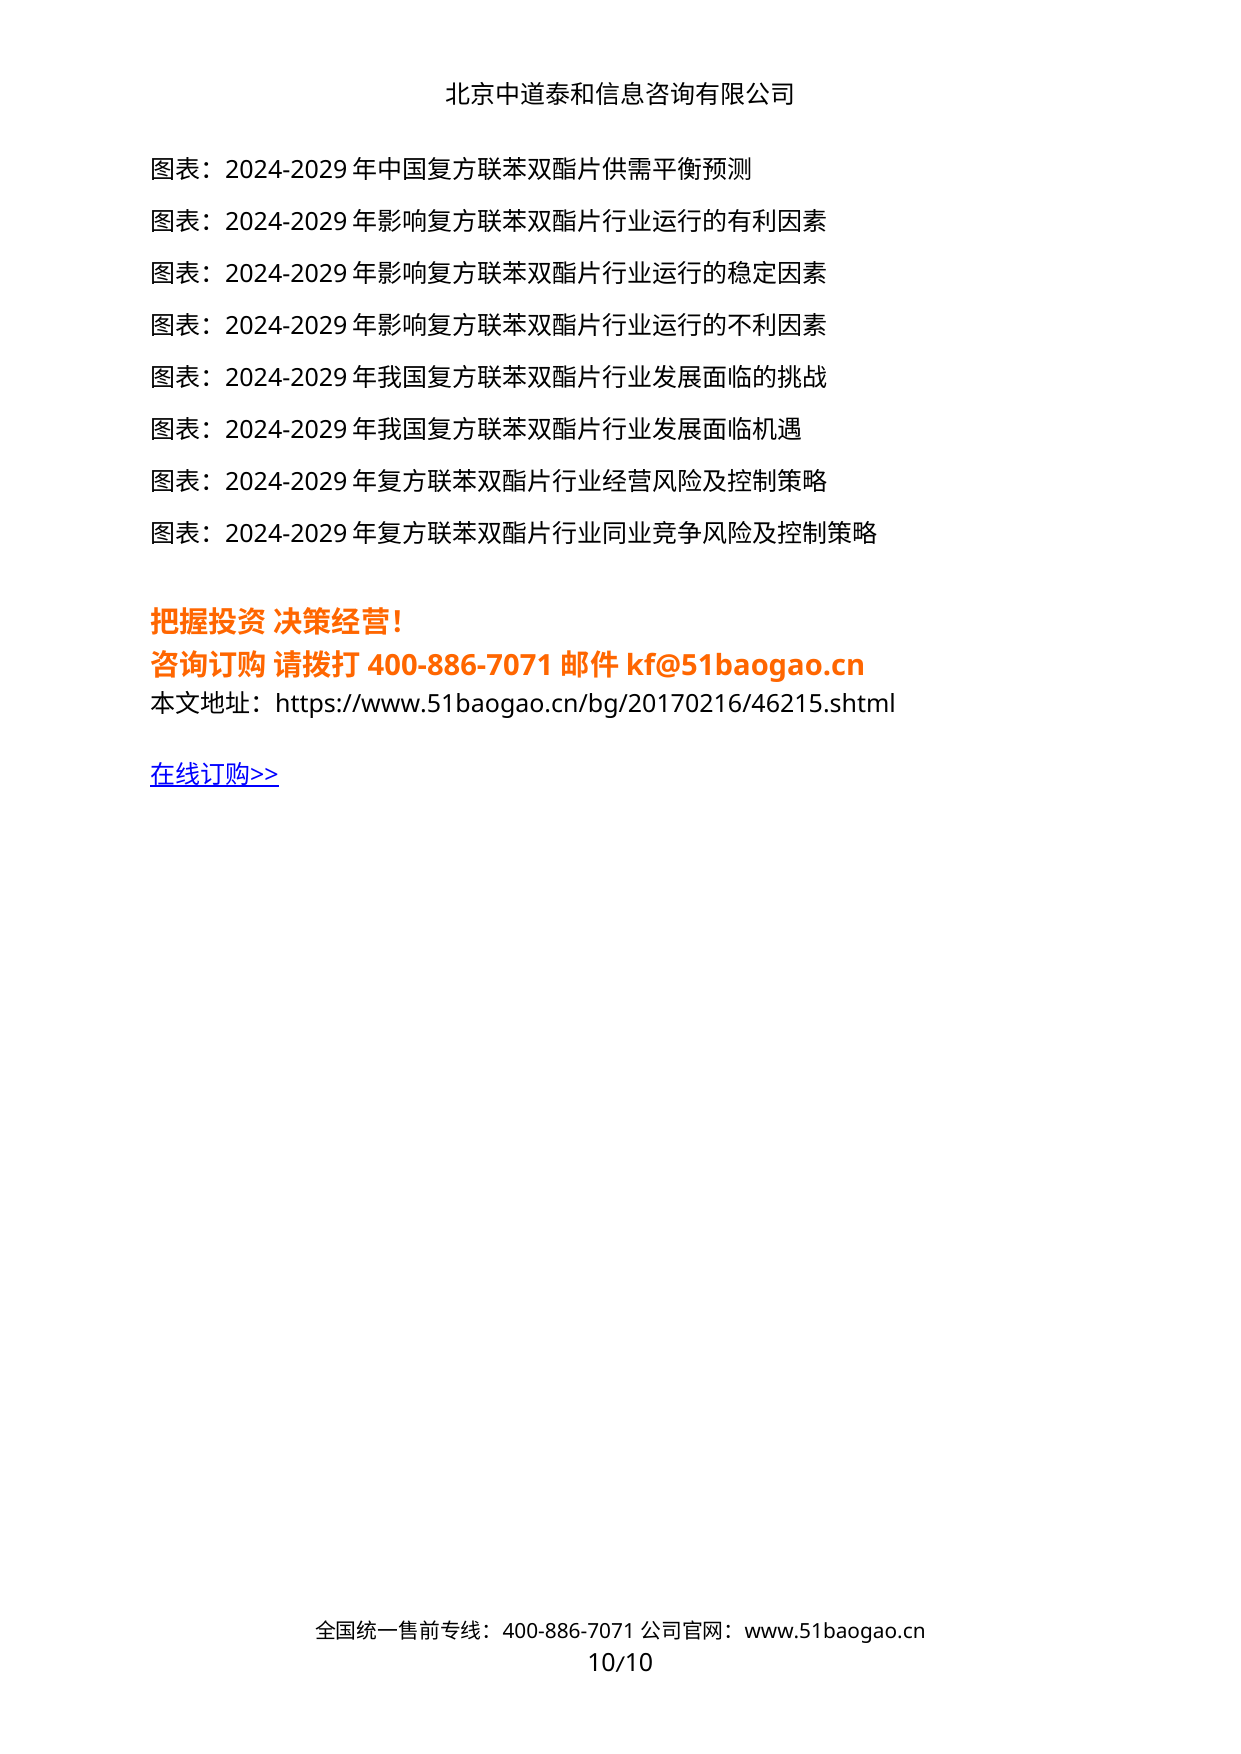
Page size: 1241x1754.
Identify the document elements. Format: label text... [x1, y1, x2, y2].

text 图表：2024-2029年影响复方联苯双酯片行业运行的稳定因素 [150, 254, 1090, 290]
text 图表：2024-2029年我国复方联苯双酯片行业发展面临的挑战 [150, 357, 1090, 394]
text 把握投资 决策经营！咨询订购 请拨打 400-886-7071 邮件 kf@51baogao.cn本文地址：https://www.51baogao.cn/bg/20170216/46215.shtml [150, 565, 1090, 720]
text 图表：2024-2029年复方联苯双酯片行业经营风险及控制策略 [150, 461, 1090, 497]
text 图表：2024-2029年中国复方联苯双酯片供需平衡预测 [150, 150, 1090, 186]
text 图表：2024-2029年复方联苯双酯片行业同业竞争风险及控制策略 [150, 513, 1090, 549]
text 图表：2024-2029年我国复方联苯双酯片行业发展面临机遇 [150, 409, 1090, 446]
text 在线订购>> [150, 720, 1090, 790]
text 图表：2024-2029年影响复方联苯双酯片行业运行的有利因素 [150, 202, 1090, 238]
text 图表：2024-2029年影响复方联苯双酯片行业运行的不利因素 [150, 306, 1090, 342]
